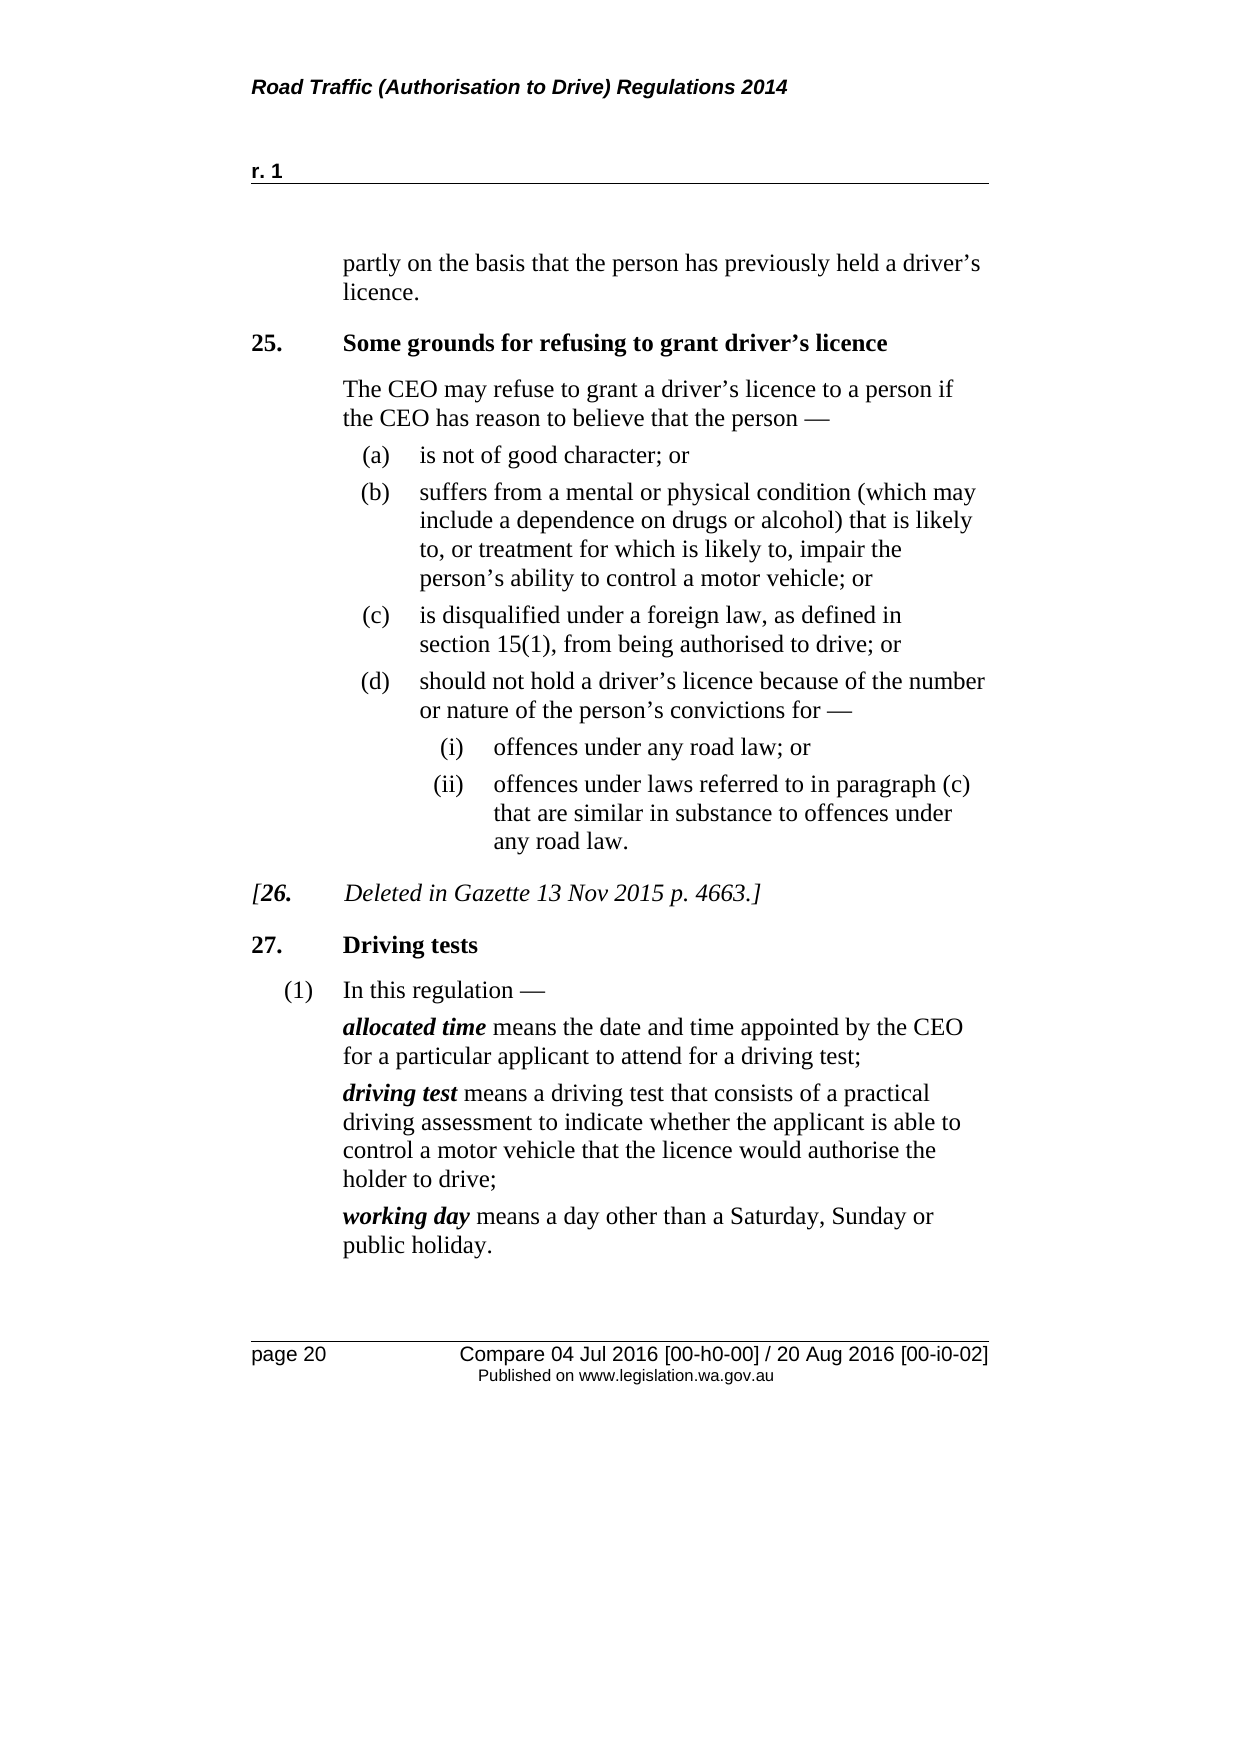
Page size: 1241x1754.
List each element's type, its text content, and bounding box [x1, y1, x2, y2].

text (ii) offences under laws referred to in paragraph (c) that are similar in substance to offences under any road law. [251, 769, 989, 855]
text working day means a day other than a Saturday, Sunday or public holiday. [251, 1201, 989, 1259]
subtitle 27. Driving tests [251, 930, 989, 958]
text (i) offences under any road law; or [251, 732, 989, 761]
text allocated time means the date and time appointed by the CEO for a particular applicant to attend for a driving test; [251, 1012, 989, 1070]
text driving test means a driving test that consists of a practical driving assessment to indicate whether the applicant is able to control a motor vehicle that the licence would authorise the holder to drive; [251, 1078, 989, 1193]
text The CEO may refuse to grant a driver’s licence to a person if the CEO has reason to believe that the person — [251, 374, 989, 431]
text (d) should not hold a driver’s licence because of the number or nature of the person’s convictions for — [251, 666, 989, 723]
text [251, 248, 989, 306]
text (a) is not of good character; or [251, 440, 989, 468]
text (1) In this regulation — [251, 975, 989, 1004]
text (c) is disqualified under a foreign law, as defined in section 15(1), from being authorised to drive; or [251, 600, 989, 658]
text (b) suffers from a mental or physical condition (which may include a dependence on drugs or alcohol) that is likely to, or treatment for which is likely to, impair the person’s ability to control a motor vehicle; or [251, 477, 989, 592]
text [26. Deleted in Gazette 13 Nov 2015 p. 4663.] [251, 878, 989, 907]
subtitle 25. Some grounds for refusing to grant driver’s licence [251, 328, 989, 357]
